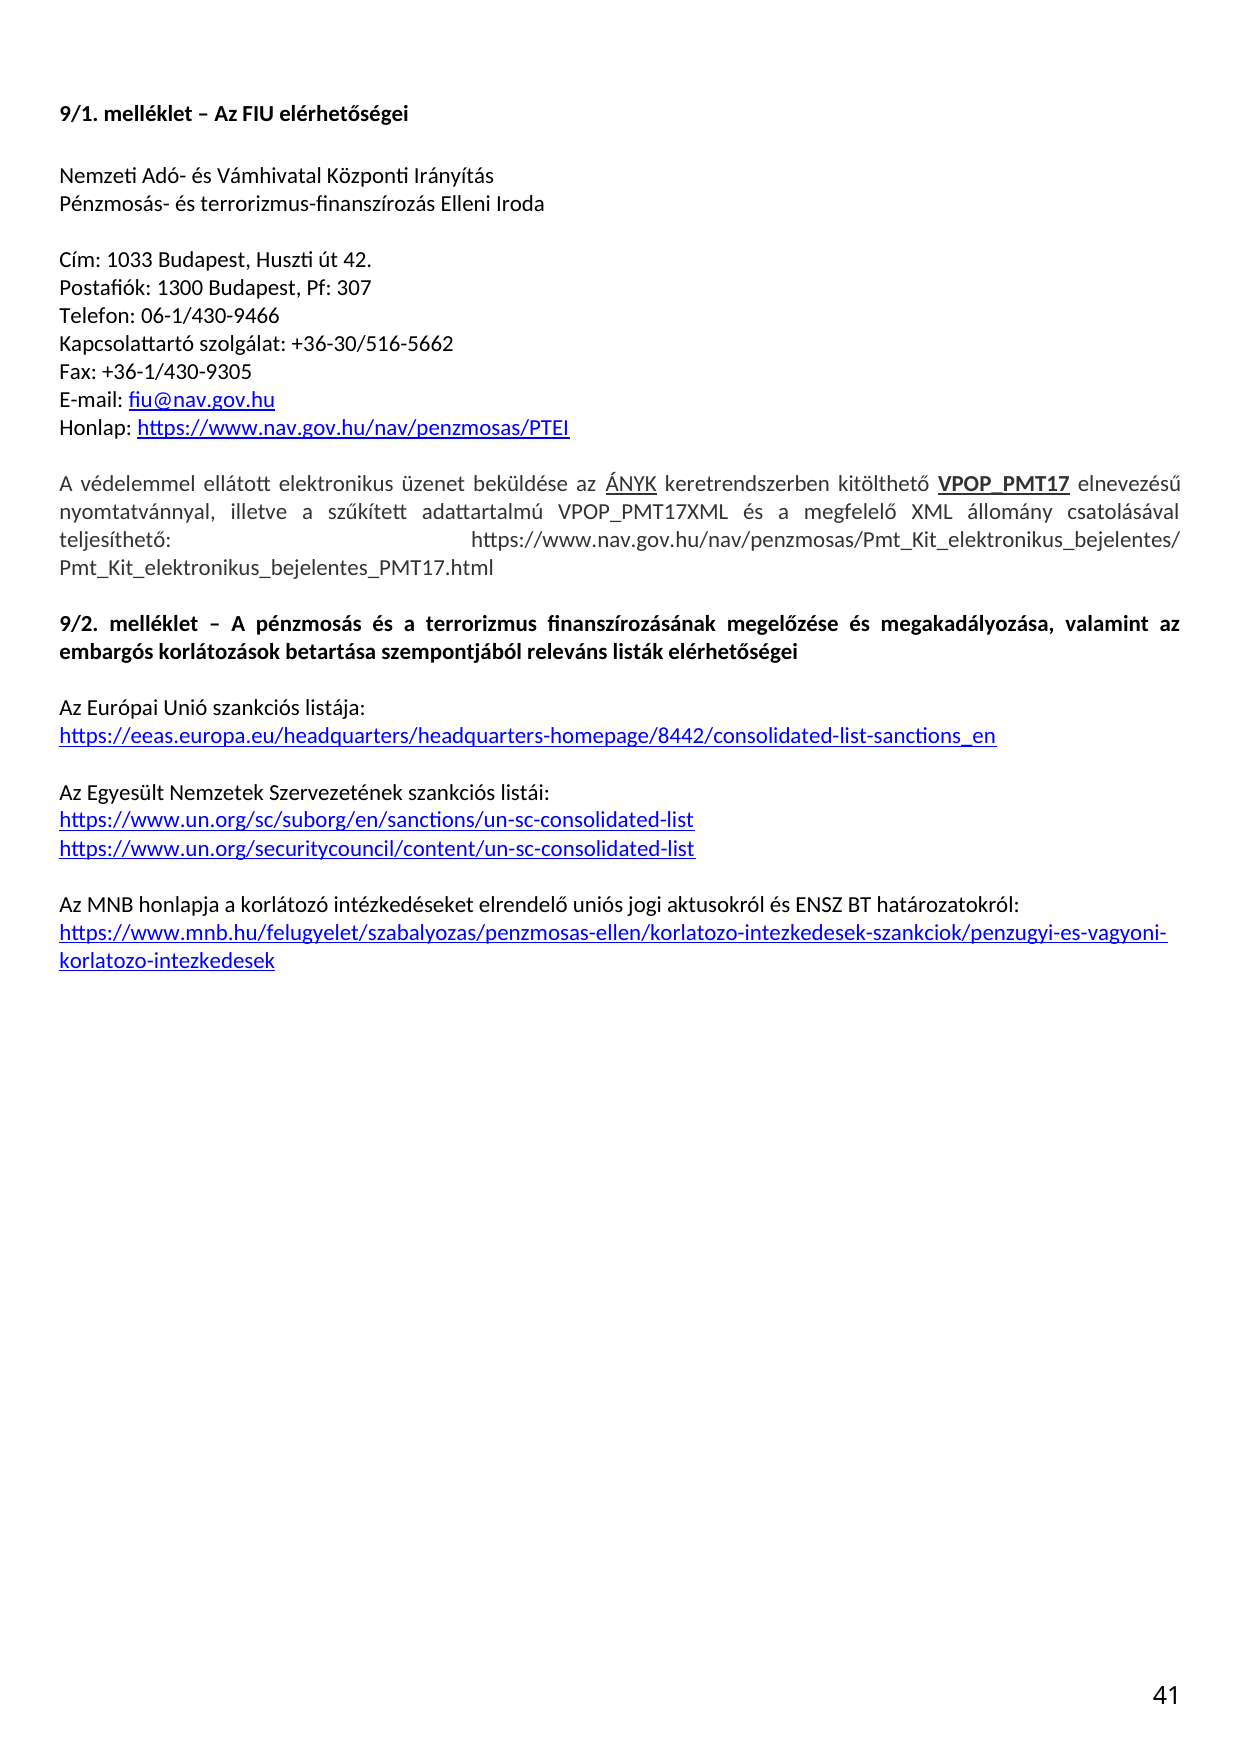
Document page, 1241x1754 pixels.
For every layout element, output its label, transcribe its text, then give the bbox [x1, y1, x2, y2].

text https://eeas.europa.eu/headquarters/headquarters-homepage/8442/consolidated-list-sanctions_en [59, 722, 1181, 749]
text Cím: 1033 Budapest, Huszti út 42. Postafiók: 1300 Budapest, Pf: 307 Telefon: 06-1/430-9466 [59, 245, 1181, 329]
subtitle 9/2. melléklet – A pénzmosás és a terrorizmus finanszírozásának megelőzése és megakadályozása, valamint az embargós korlátozások betartása szempontjából releváns listák elérhetőségei [59, 609, 1181, 666]
text https://www.un.org/securitycouncil/content/un-sc-consolidated-list [59, 834, 1181, 862]
text Az MNB honlapja a korlátozó intézkedéseket elrendelő uniós jogi aktusokról és ENSZ BT határozatokról: [59, 890, 1181, 918]
text A védelemmel ellátott elektronikus üzenet beküldése az ÁNYK keretrendszerben kitölthető VPOP_PMT17 elnevezésű nyomtatvánnyal, illetve a szűkített adattartalmú VPOP_PMT17XML és a megfelelő XML állomány csatolásával teljesíthető: https://www.nav.gov.hu/nav/penzmosas/Pmt_Kit_elektronikus_bejelentes/Pmt_Kit_elektronikus_bejelentes_PMT17.html [59, 469, 1181, 581]
subtitle 9/1. melléklet – Az FIU elérhetőségei [59, 99, 1181, 127]
text Az Európai Unió szankciós listája: [59, 693, 1181, 722]
text https://www.un.org/sc/suborg/en/sanctions/un-sc-consolidated-list [59, 806, 1181, 834]
text https://www.mnb.hu/felugyelet/szabalyozas/penzmosas-ellen/korlatozo-intezkedesek-szankciok/penzugyi-es-vagyoni-korlatozo-intezkedesek [59, 918, 1181, 974]
text Az Egyesült Nemzetek Szervezetének szankciós listái: [59, 778, 1181, 806]
text Pénzmosás- és terrorizmus-finanszírozás Elleni Iroda [59, 189, 1181, 217]
text Nemzeti Adó- és Vámhivatal Központi Irányítás [59, 161, 1181, 189]
text Kapcsolattartó szolgálat: +36-30/516-5662 [59, 329, 1181, 357]
text Fax: +36-1/430-9305 E-mail: fiu@nav.gov.hu [59, 357, 1181, 413]
text Honlap: https://www.nav.gov.hu/nav/penzmosas/PTEI [59, 413, 1181, 441]
